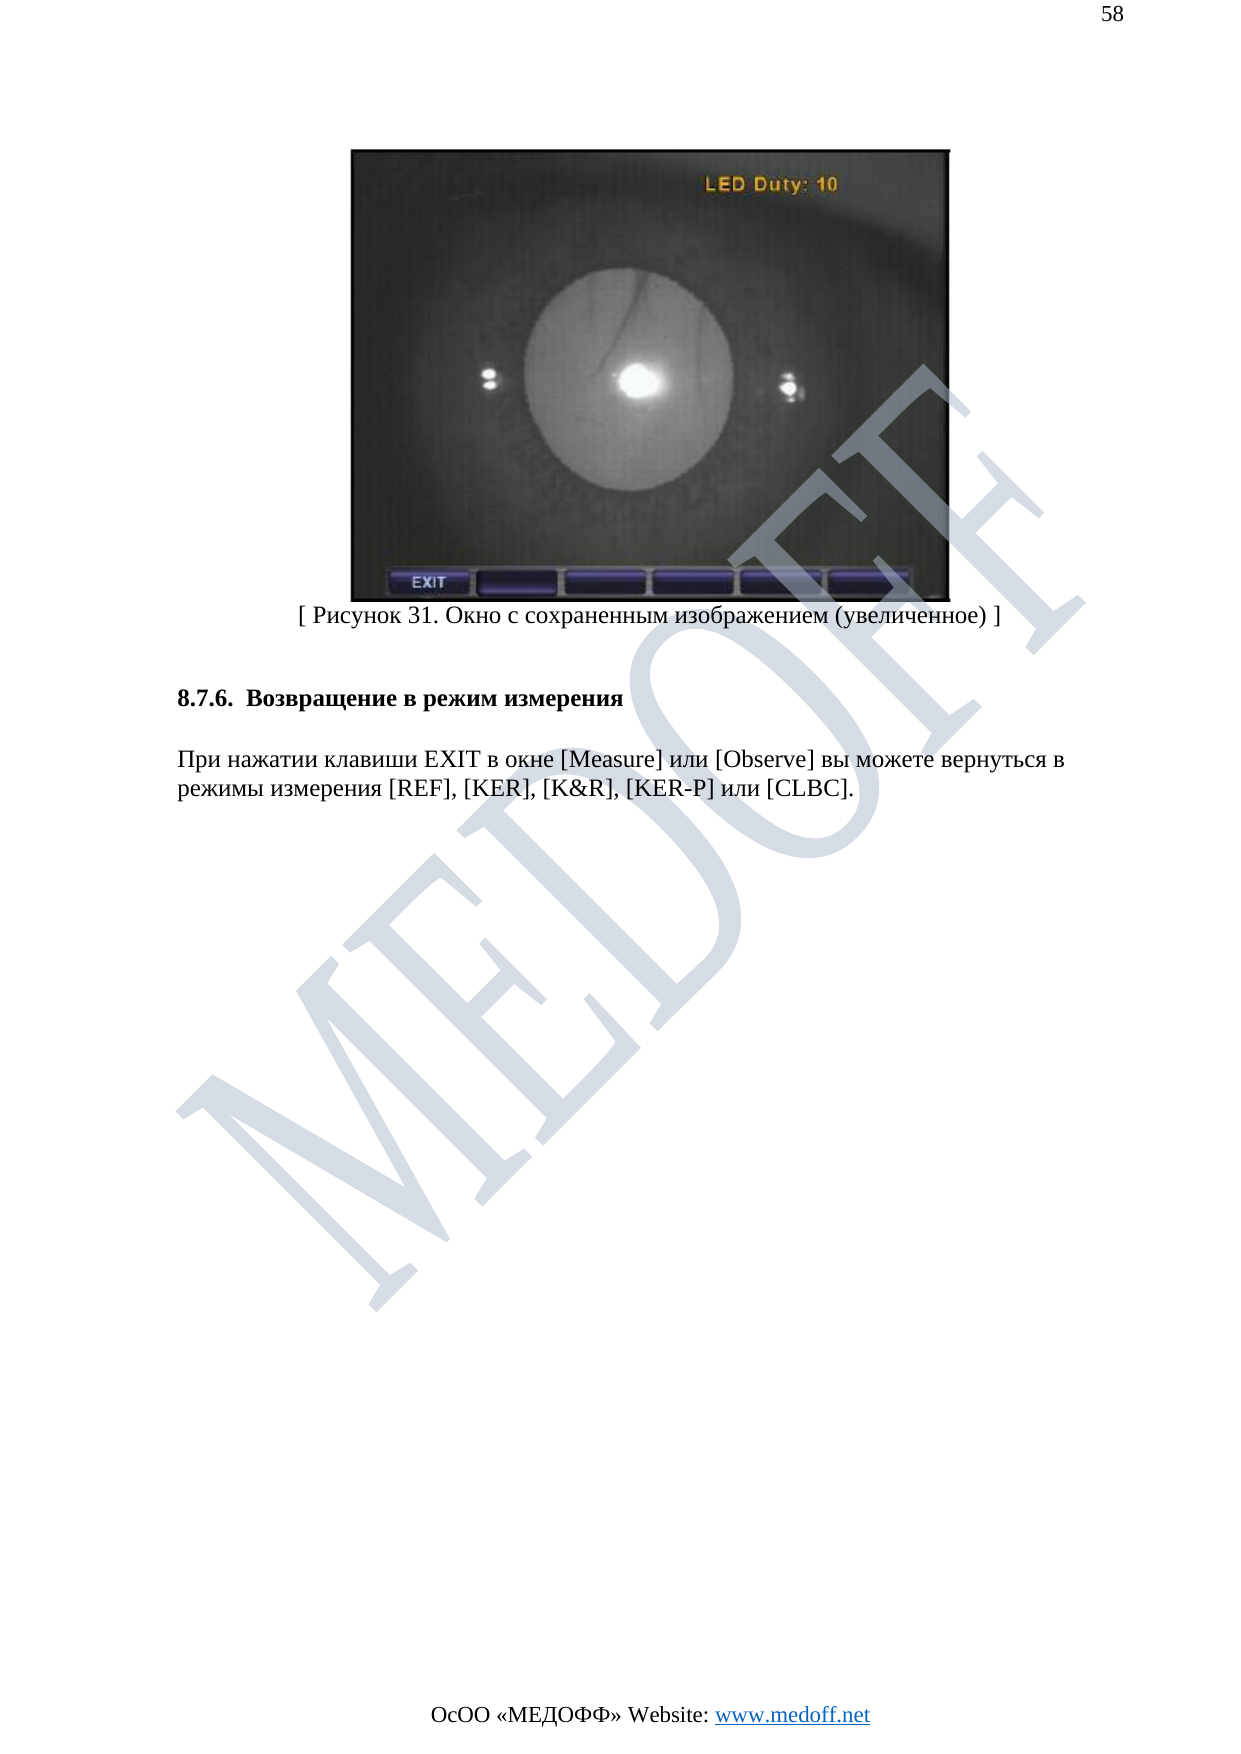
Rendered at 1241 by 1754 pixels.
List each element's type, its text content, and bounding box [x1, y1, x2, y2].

picture [348, 148, 951, 601]
text При нажатии клавиши EXIT в окне [Measure] или [Observe] вы можете вернуться в режимы измерения [REF], [KER], [K&R], [KER-P] или [CLBC]. [177, 746, 1123, 801]
text [ Рисунок 31. Окно с сохраненным изображением (увеличенное) ] [298, 601, 1123, 629]
text 8.7.6. Возвращение в режим измерения [177, 683, 1123, 712]
picture [879, 389, 951, 507]
